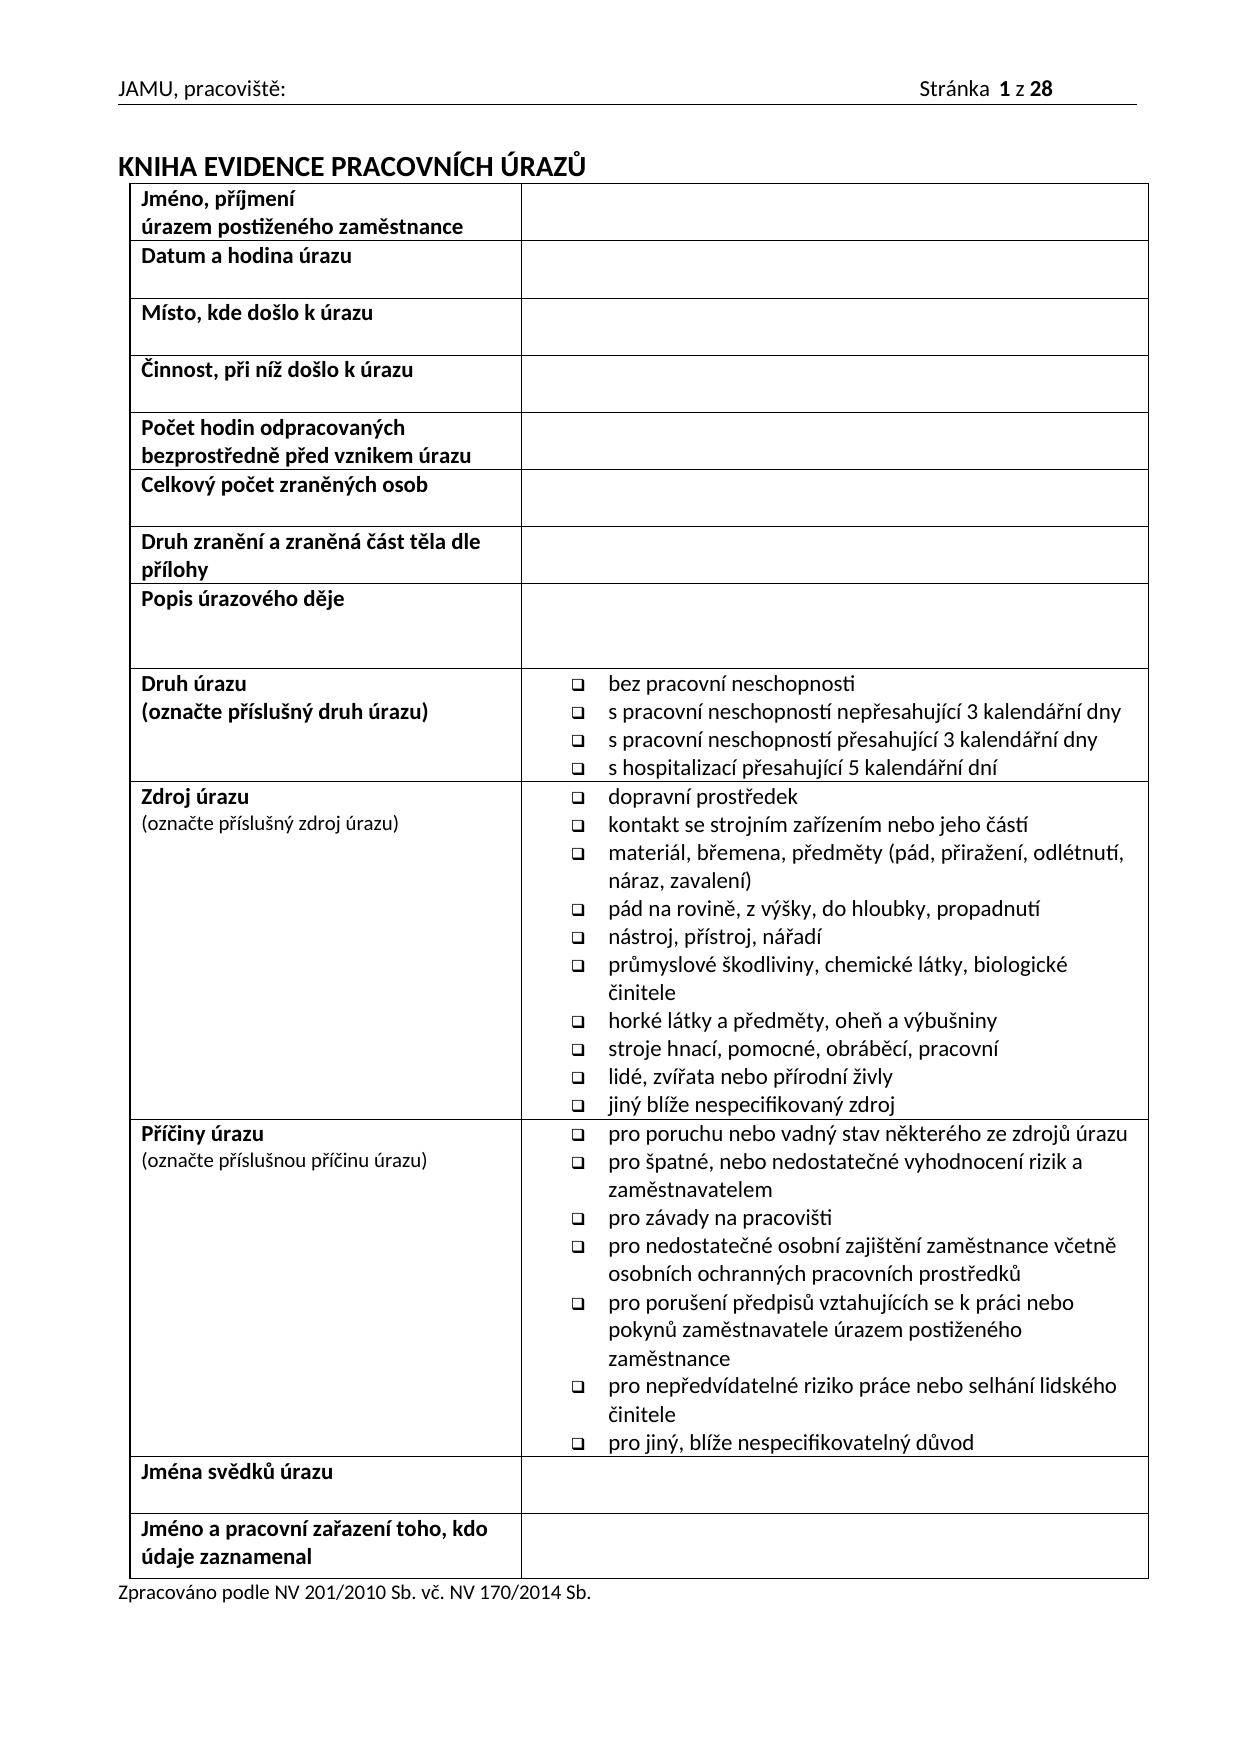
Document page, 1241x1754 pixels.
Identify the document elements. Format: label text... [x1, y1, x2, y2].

table_cell Jména svědků úrazu [131, 1457, 521, 1513]
table_cell [522, 413, 1148, 469]
table_cell Datum a hodina úrazu [131, 241, 521, 297]
table_cell Místo, kde došlo k úrazu [131, 299, 521, 354]
table_cell Počet hodin odpracovaných bezprostředně před vznikem úrazu [131, 413, 521, 469]
table_cell Popis úrazového děje [131, 584, 521, 668]
table_cell Jméno a pracovní zařazení toho, kdo údaje zaznamenal [131, 1514, 521, 1578]
table_cell [522, 1457, 1148, 1513]
table_cell Příčiny úrazu (označte příslušnou příčinu úrazu) [131, 1120, 521, 1456]
table_cell bez pracovní neschopnosti s pracovní neschopností nepřesahující 3 kalendářní dny s pracovní neschopností přesahující 3 kalendářní dny s hospitalizací přesahující 5 kalendářní dní [522, 669, 1148, 781]
table_cell Celkový počet zraněných osob [131, 470, 521, 526]
table_cell Zdroj úrazu (označte příslušný zdroj úrazu) [131, 782, 521, 1118]
table_cell dopravní prostředek kontakt se strojním zařízením nebo jeho částí materiál, břemena, předměty (pád, přiražení, odlétnutí, náraz, zavalení) pád na rovině, z výšky, do hloubky, propadnutí nástroj, přístroj, nářadí průmyslové škodliviny, chemické látky, biologické činitele horké látky a předměty, oheň a výbušniny stroje hnací, pomocné, obráběcí, pracovní lidé, zvířata nebo přírodní živly jiný blíže nespecifikovaný zdroj [522, 782, 1148, 1118]
table_cell [522, 299, 1148, 354]
table_cell [522, 241, 1148, 297]
table_cell [522, 584, 1148, 668]
table_cell Druh zranění a zraněná část těla dle přílohy [131, 527, 521, 583]
table_header Jméno, příjmení úrazem postiženého zaměstnance [131, 184, 521, 240]
table_cell [522, 1514, 1148, 1578]
table_header [522, 184, 1148, 240]
text Zpracováno podle NV 201/2010 Sb. vč. NV 170/2014 Sb. [118, 1579, 1092, 1604]
table_cell [522, 356, 1148, 412]
table_cell Druh úrazu (označte příslušný druh úrazu) [131, 669, 521, 781]
text KNIHA EVIDENCE PRACOVNÍCH ÚRAZŮ [118, 148, 1092, 183]
table_cell [522, 470, 1148, 526]
table_cell [522, 527, 1148, 583]
table_cell Činnost, při níž došlo k úrazu [131, 356, 521, 412]
table_cell pro poruchu nebo vadný stav některého ze zdrojů úrazu pro špatné, nebo nedostatečné vyhodnocení rizik a zaměstnavatelem pro závady na pracovišti pro nedostatečné osobní zajištění zaměstnance včetně osobních ochranných pracovních prostředků pro porušení předpisů vztahujících se k práci nebo pokynů zaměstnavatele úrazem postiženého zaměstnance pro nepředvídatelné riziko práce nebo selhání lidského činitele pro jiný, blíže nespecifikovatelný důvod [522, 1120, 1148, 1456]
